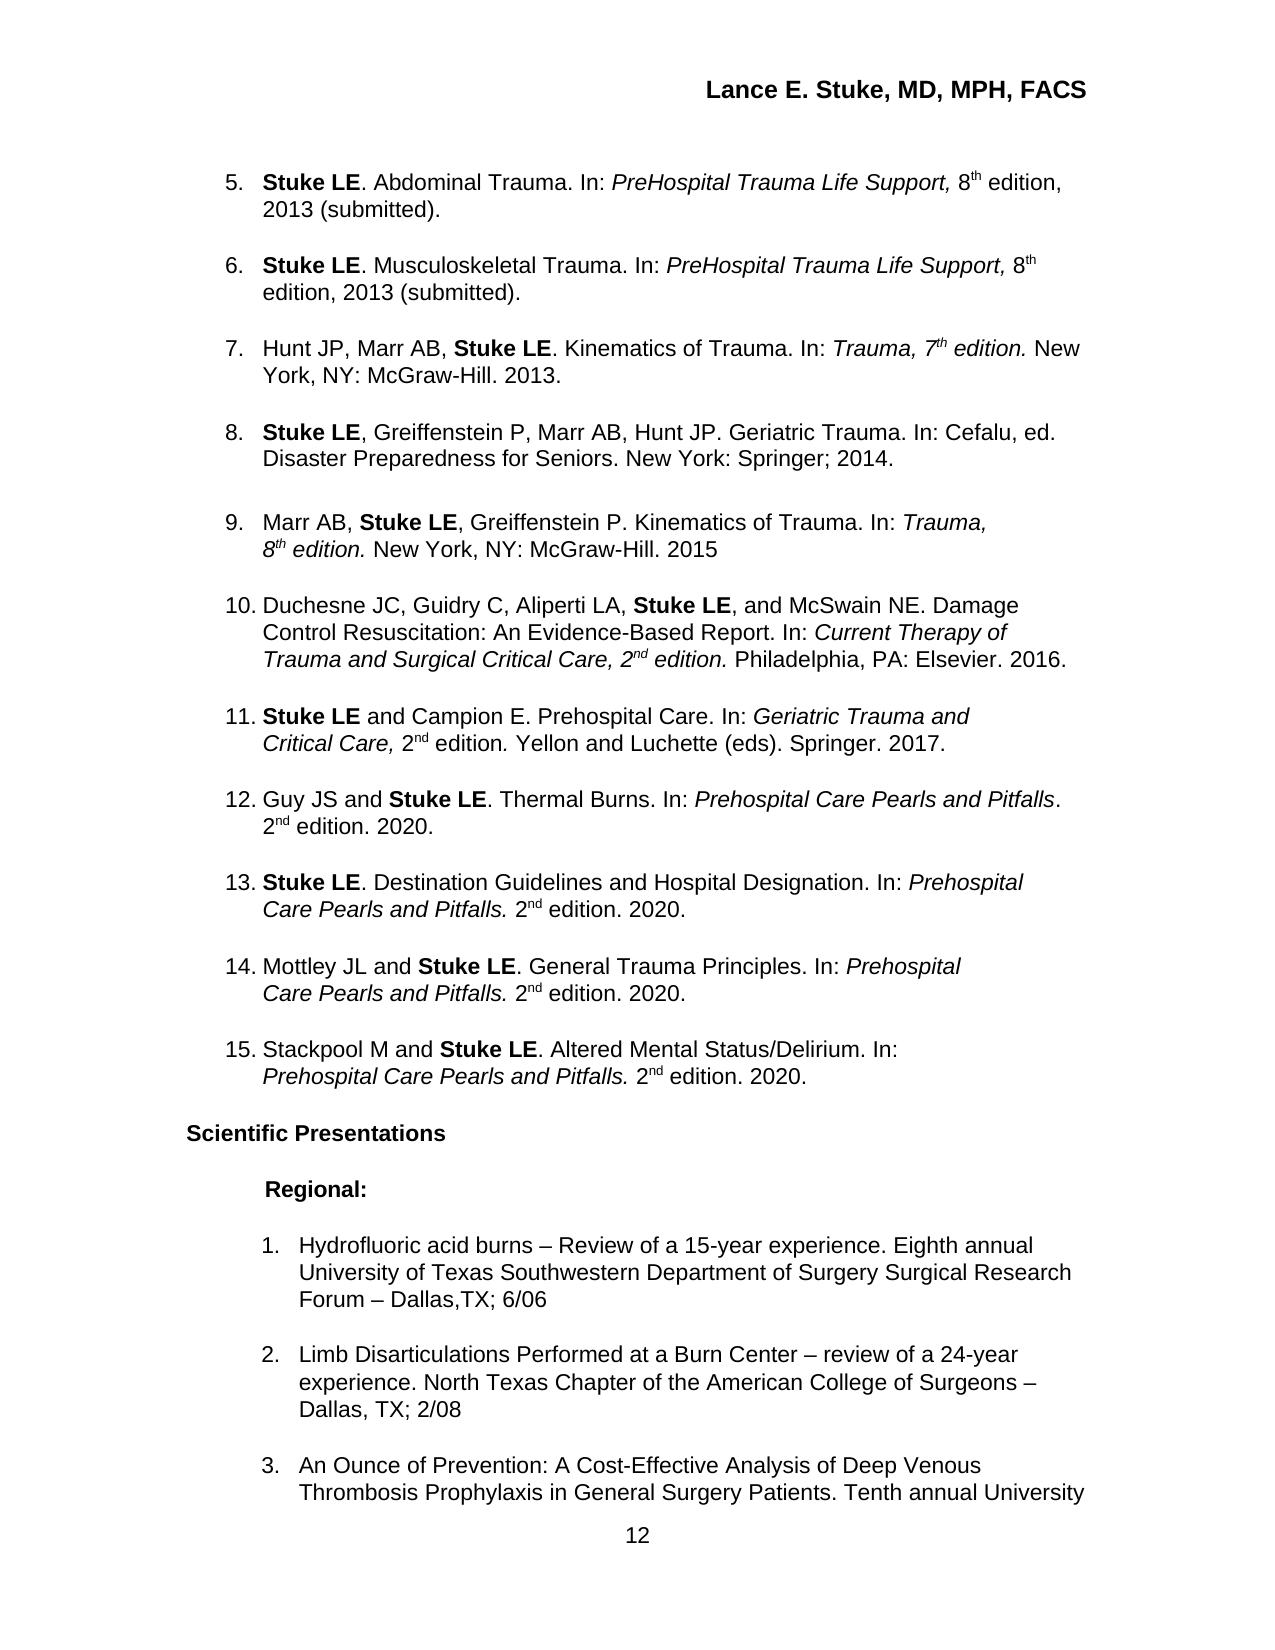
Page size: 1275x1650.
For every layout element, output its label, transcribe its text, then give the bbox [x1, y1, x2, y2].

list Stuke LE and Campion E. Prehospital Care. In: Geriatric Trauma and Critical Care, 2nd edition. Yellon and Luchette (eds). Springer. 2017. [225, 703, 1046, 756]
list Stackpool M and Stuke LE. Altered Mental Status/Delirium. In: Prehospital Care Pearls and Pitfalls. 2nd edition. 2020. [225, 1036, 1019, 1089]
list Hydrofluoric acid burns – Review of a 15-year experience. Eighth annual University of Texas Southwestern Department of Surgery Surgical Research Forum – Dallas,TX; 6/06 [261, 1232, 1072, 1312]
list Stuke LE. Musculoskeletal Trauma. In: PreHospital Trauma Life Support, 8th edition, 2013 (submitted). [225, 252, 1038, 305]
list Limb Disarticulations Performed at a Burn Center – review of a 24-year experience. North Texas Chapter of the American College of Surgeons – Dallas, TX; 2/08 [261, 1341, 1037, 1422]
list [261, 1452, 1085, 1505]
list Stuke LE, Greiffenstein P, Marr AB, Hunt JP. Geriatric Trauma. In: Cefalu, ed. Disaster Preparedness for Seniors. New York: Springer; 2014. [225, 419, 1056, 472]
list Guy JS and Stuke LE. Thermal Burns. In: Prehospital Care Pearls and Pitfalls. 2nd edition. 2020. [225, 786, 1062, 839]
list Stuke LE. Destination Guidelines and Hospital Designation. In: Prehospital Care Pearls and Pitfalls. 2nd edition. 2020. [225, 869, 1080, 923]
list Hunt JP, Marr AB, Stuke LE. Kinematics of Trauma. In: Trauma, 7th edition. New York, NY: McGraw-Hill. 2013. [225, 335, 1082, 389]
subtitle Scientific Presentations Regional: [186, 1119, 446, 1202]
list Mottley JL and Stuke LE. General Trauma Principles. In: Prehospital Care Pearls and Pitfalls. 2nd edition. 2020. [225, 953, 1017, 1006]
list Stuke LE. Abdominal Trauma. In: PreHospital Trauma Life Support, 8th edition, 2013 (submitted). [225, 168, 1063, 222]
list Duchesne JC, Guidry C, Aliperti LA, Stuke LE, and McSwain NE. Damage Control Resuscitation: An Evidence-Based Report. In: Current Therapy of Trauma and Surgical Critical Care, 2nd edition. Philadelphia, PA: Elsevier. 2016. [225, 592, 1069, 673]
list Marr AB, Stuke LE, Greiffenstein P. Kinematics of Trauma. In: Trauma, 8th edition. New York, NY: McGraw-Hill. 2015 [225, 509, 1019, 562]
